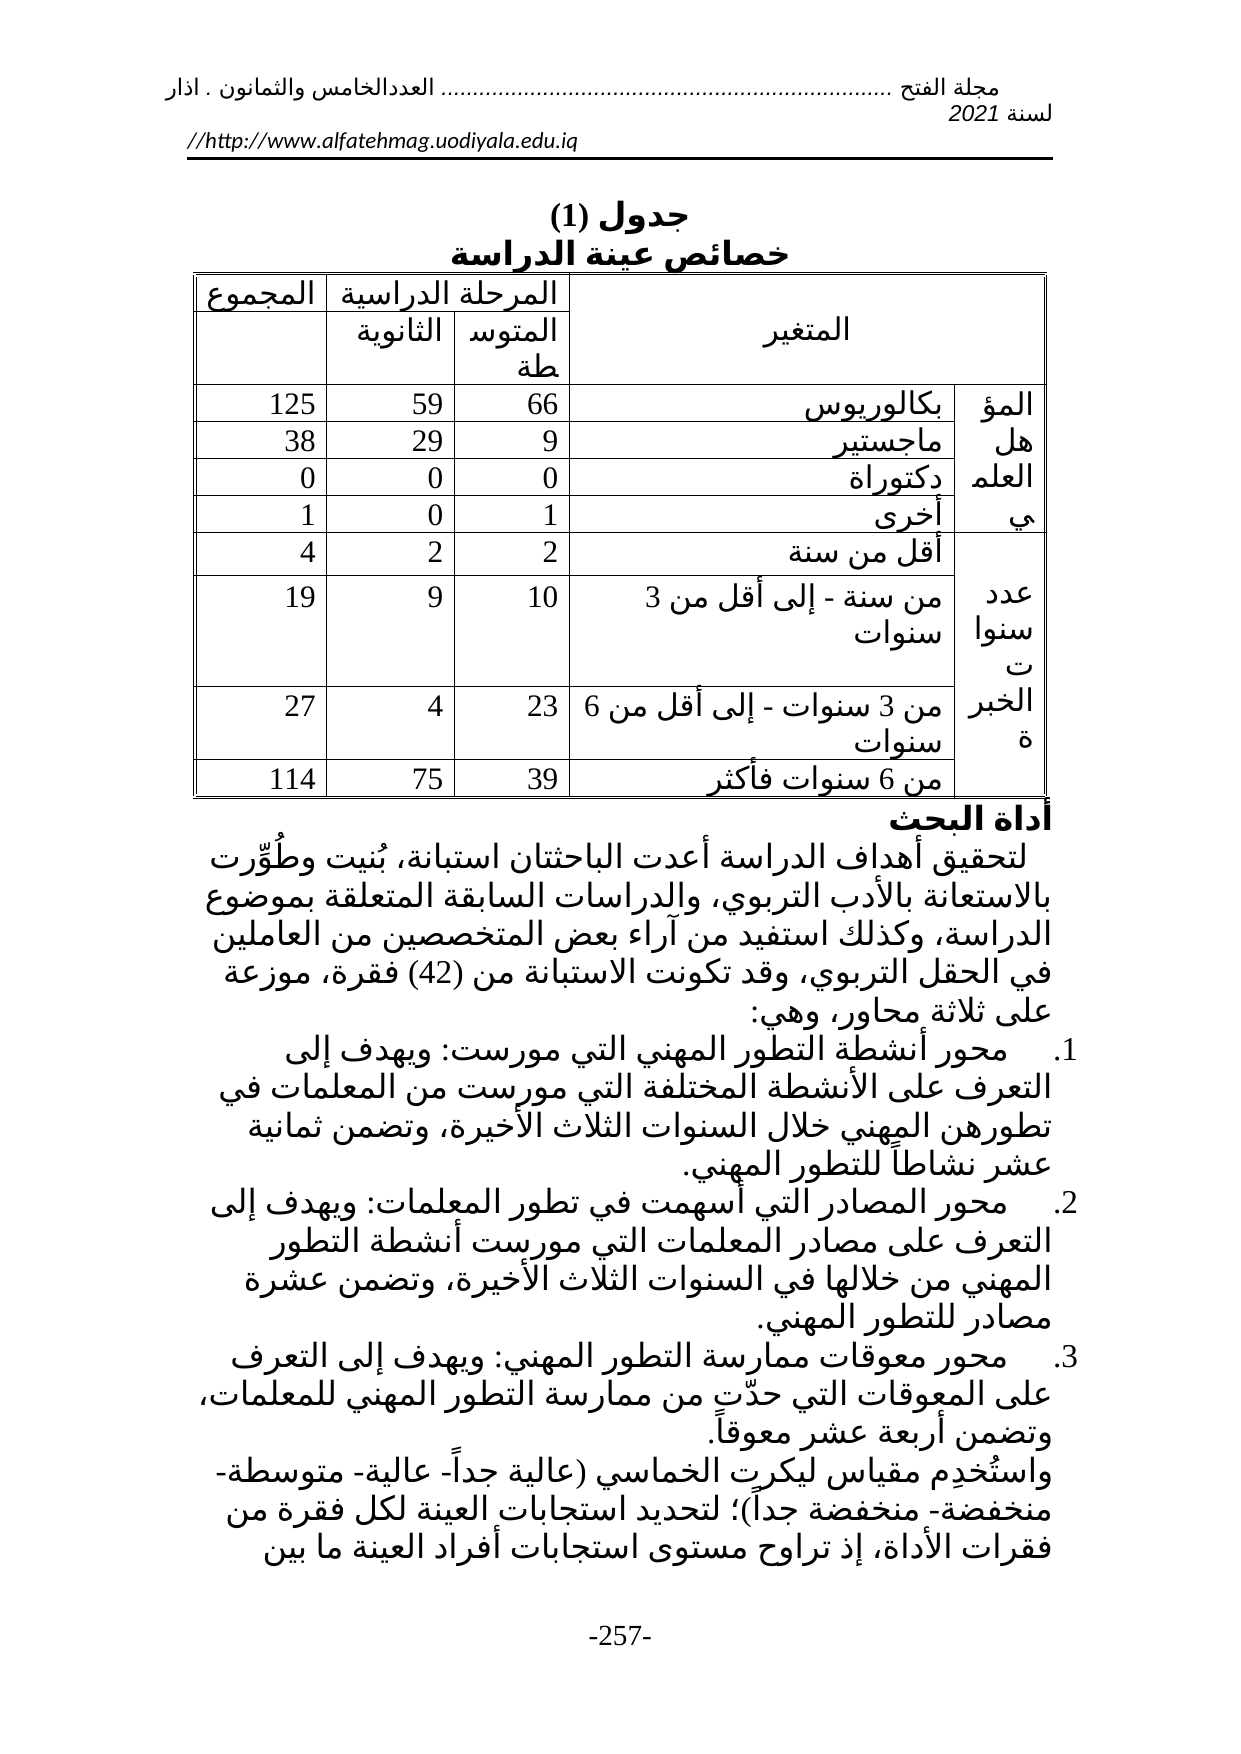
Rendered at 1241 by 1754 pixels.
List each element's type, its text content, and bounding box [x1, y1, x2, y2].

table_header المجموع [195, 275, 326, 311]
table_cell المتوسطة [455, 312, 569, 384]
text لتحقيق أهداف الدراسة أعدت الباحثتان استبانة، بُنيت وطُوِّرت بالاستعانة بالأدب التربوي، والدراسات السابقة المتعلقة بموضوع الدراسة، وكذلك استفيد من آراء بعض المتخصصين من العاملين في الحقل التربوي، وقد تكونت الاستبانة من (42) فقرة، موزعة على ثلاثة محاور، وهي: [187, 838, 1053, 1029]
table_cell 9 [327, 576, 454, 686]
table_cell 9 [455, 422, 569, 458]
list محور المصادر التي أسهمت في تطور المعلمات: ويهدف إلى التعرف على مصادر المعلمات التي مورست أنشطة التطور المهني من خلالها في السنوات الثلاث الأخيرة، وتضمن عشرة مصادر للتطور المهني. [187, 1183, 1053, 1336]
table_cell 2 [455, 533, 569, 575]
table_cell 0 [327, 459, 454, 495]
table_cell 59 [327, 385, 454, 421]
table_cell أخرى [570, 496, 954, 532]
table_cell الثانوية [327, 312, 454, 384]
table_cell بكالوريوس [570, 385, 954, 421]
table_cell أقل من سنة [570, 533, 954, 575]
text خصائص عينة الدراسة [187, 234, 1053, 272]
table_cell 1 [455, 496, 569, 532]
table_cell 0 [197, 459, 326, 495]
table_header المرحلة الدراسية [327, 275, 569, 311]
table_cell 0 [327, 496, 454, 532]
text أداة البحث [187, 799, 1053, 838]
table_cell 4 [197, 533, 326, 575]
table_cell 4 [327, 687, 454, 759]
table_cell من 3 سنوات - إلى أقل من 6 سنوات [570, 687, 954, 759]
table_cell 38 [197, 422, 326, 458]
table_header المتغير [570, 275, 1045, 384]
table_cell [197, 312, 326, 384]
table_cell عدد سنوات الخبرة [955, 533, 1045, 796]
table_cell 39 [455, 760, 569, 796]
table_cell 0 [455, 459, 569, 495]
table_cell 114 [195, 760, 326, 796]
table_cell 66 [455, 385, 569, 421]
list محور أنشطة التطور المهني التي مورست: ويهدف إلى التعرف على الأنشطة المختلفة التي مورست من المعلمات في تطورهن المهني خلال السنوات الثلاث الأخيرة، وتضمن ثمانية عشر نشاطاً للتطور المهني. [187, 1029, 1053, 1183]
table_cell 75 [327, 760, 454, 796]
table_cell المؤهل العلمي [955, 385, 1044, 532]
table_cell ماجستير [570, 422, 954, 458]
table_cell 1 [197, 496, 326, 532]
table_cell 27 [197, 687, 326, 759]
table_cell 29 [327, 422, 454, 458]
table_cell 2 [327, 533, 454, 575]
table_cell 10 [455, 576, 569, 686]
table_cell من سنة - إلى أقل من 3 سنوات [570, 576, 954, 686]
table_cell من 6 سنوات فأكثر [570, 760, 954, 796]
table_cell دكتوراة [570, 459, 954, 495]
table_cell 23 [455, 687, 569, 759]
table_cell 125 [197, 385, 326, 421]
text جدول (1) [187, 195, 1053, 234]
table_cell 19 [197, 576, 326, 686]
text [187, 1451, 1053, 1566]
list محور معوقات ممارسة التطور المهني: ويهدف إلى التعرف على المعوقات التي حدّت من ممارسة التطور المهني للمعلمات، وتضمن أربعة عشر معوقاً. [187, 1336, 1053, 1451]
